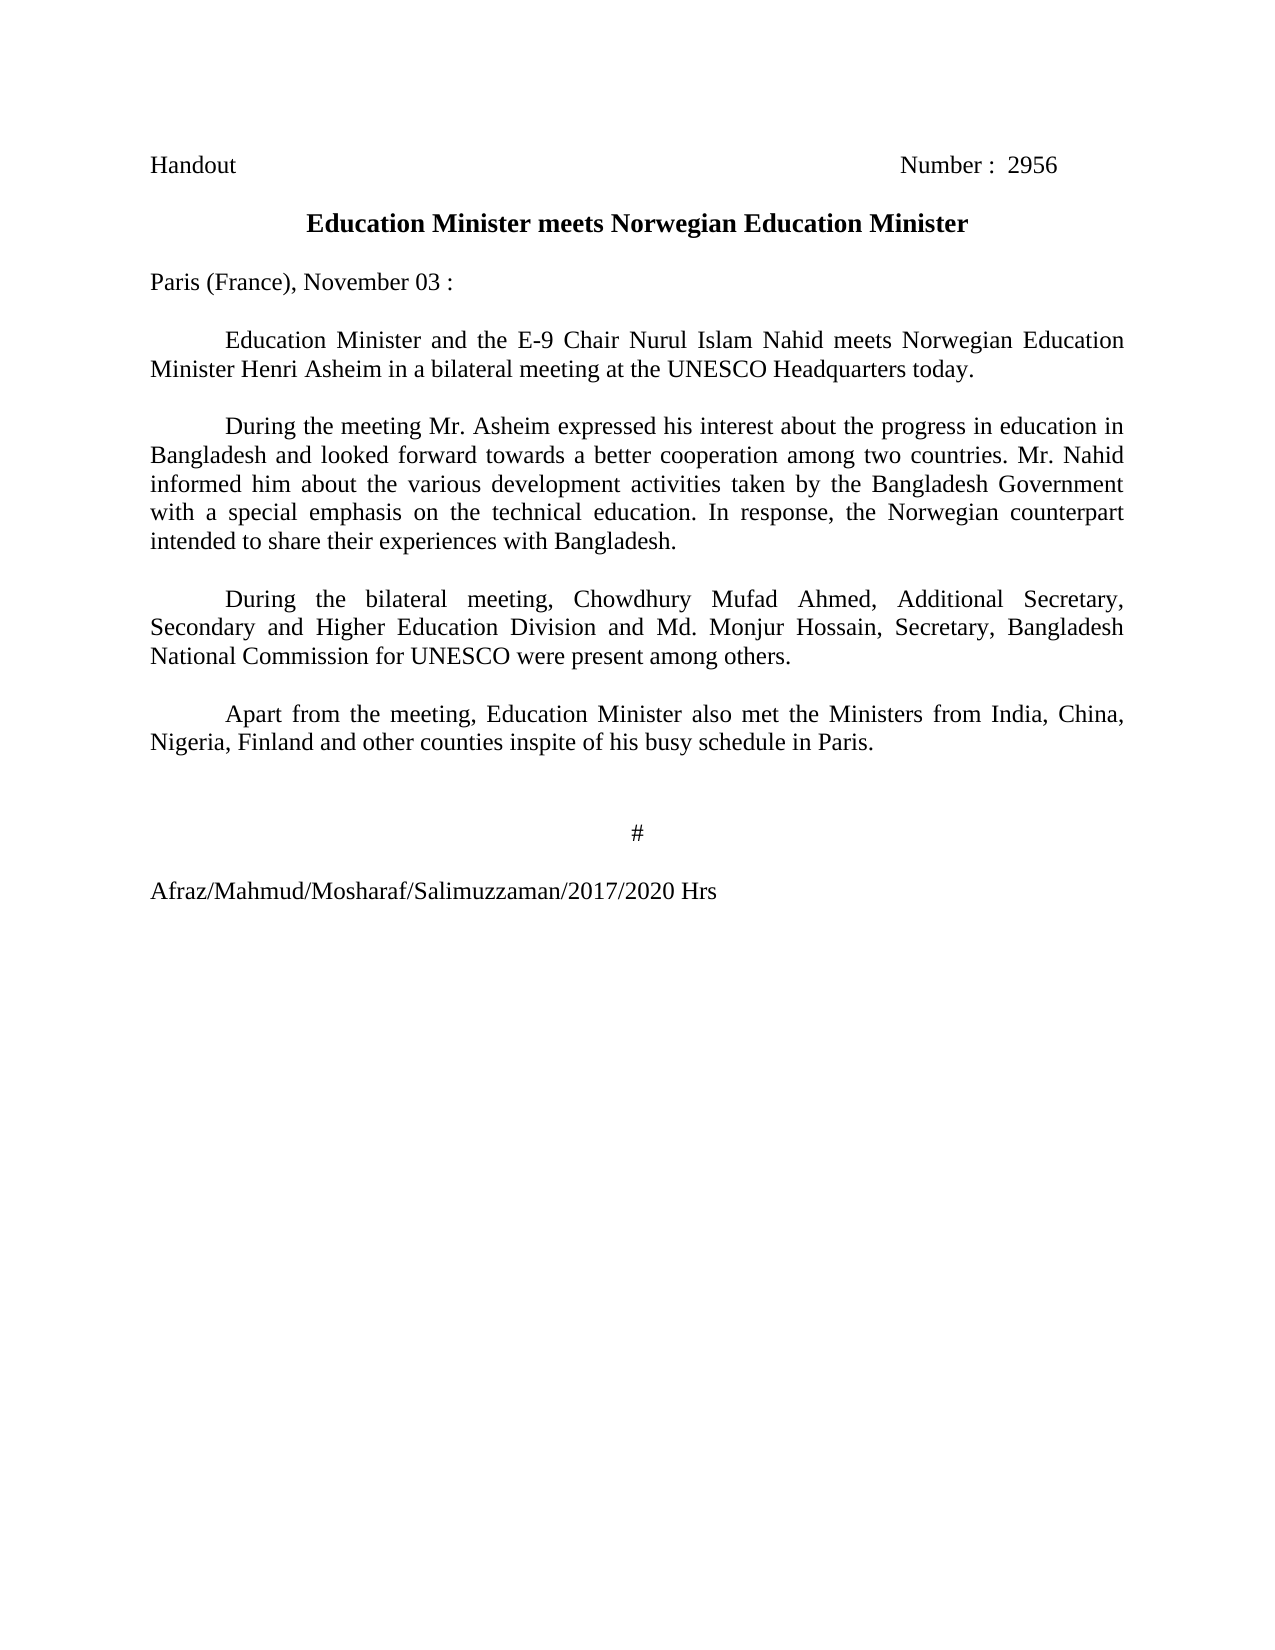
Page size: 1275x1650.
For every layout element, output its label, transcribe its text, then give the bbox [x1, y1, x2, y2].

text # [150, 818, 1125, 847]
text Education Minister and the E-9 Chair Nurul Islam Nahid meets Norwegian Education Minister Henri Asheim in a bilateral meeting at the UNESCO Headquarters today. [150, 325, 1125, 382]
text During the bilateral meeting, Chowdhury Mufad Ahmed, Additional Secretary, Secondary and Higher Education Division and Md. Monjur Hossain, Secretary, Bangladesh National Commission for UNESCO were present among others. [150, 584, 1125, 670]
text Education Minister meets Norwegian Education Minister [150, 207, 1125, 239]
text Paris (France), November 03 : [150, 267, 1125, 296]
text Handout Number : 2956 [150, 150, 1125, 179]
text Afraz/Mahmud/Mosharaf/Salimuzzaman/2017/2020 Hrs [150, 876, 1125, 904]
text Apart from the meeting, Education Minister also met the Ministers from India, China, Nigeria, Finland and other counties inspite of his busy schedule in Paris. [150, 699, 1125, 756]
text During the meeting Mr. Asheim expressed his interest about the progress in education in Bangladesh and looked forward towards a better cooperation among two countries. Mr. Nahid informed him about the various development activities taken by the Bangladesh Government with a special emphasis on the technical education. In response, the Norwegian counterpart intended to share their experiences with Bangladesh. [150, 411, 1125, 555]
